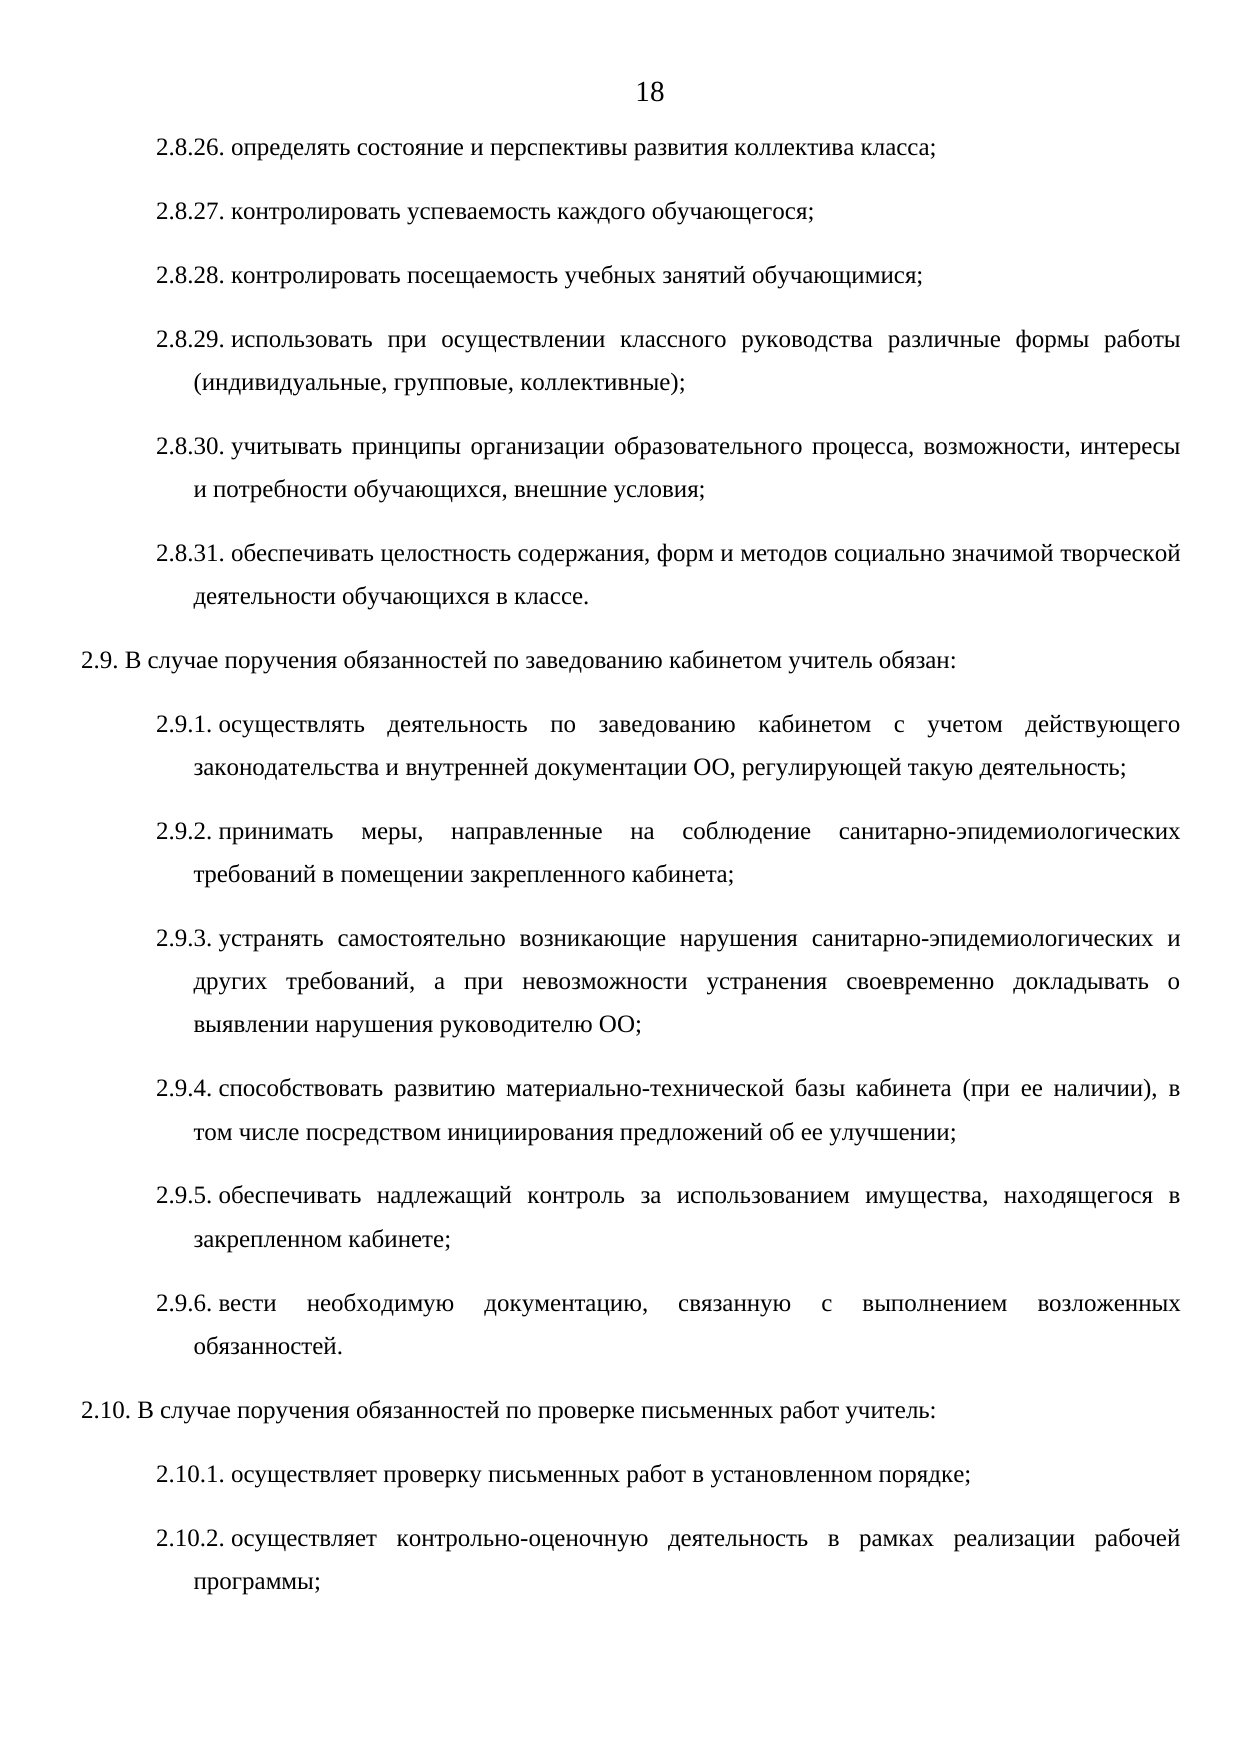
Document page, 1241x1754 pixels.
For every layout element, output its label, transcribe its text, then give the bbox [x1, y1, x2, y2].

list контролировать успеваемость каждого обучающегося; [156, 196, 1181, 225]
list В случае поручения обязанностей по заведованию кабинетом учитель обязан: [81, 645, 1181, 674]
list способствовать развитию материально-технической базы кабинета (при ее наличии), в том числе посредством инициирования предложений об ее улучшении; [156, 1073, 1181, 1145]
list принимать меры, направленные на соблюдение санитарно-эпидемиологических требований в помещении закрепленного кабинета; [156, 816, 1181, 888]
list определять состояние и перспективы развития коллектива класса; [156, 132, 1181, 161]
list осуществлять деятельность по заведованию кабинетом с учетом действующего законодательства и внутренней документации ОО, регулирующей такую деятельность; [156, 709, 1181, 781]
list учитывать принципы организации образовательного процесса, возможности, интересы и потребности обучающихся, внешние условия; [156, 431, 1181, 503]
list вести необходимую документацию, связанную с выполнением возложенных обязанностей. [156, 1288, 1181, 1359]
list контролировать посещаемость учебных занятий обучающимися; [156, 260, 1181, 289]
list осуществляет контрольно-оценочную деятельность в рамках реализации рабочей программы; [156, 1523, 1181, 1594]
list осуществляет проверку письменных работ в установленном порядке; [156, 1459, 1181, 1487]
list обеспечивать целостность содержания, форм и методов социально значимой творческой деятельности обучающихся в классе. [156, 538, 1181, 610]
list обеспечивать надлежащий контроль за использованием имущества, находящегося в закрепленном кабинете; [156, 1181, 1181, 1252]
list В случае поручения обязанностей по проверке письменных работ учитель: [81, 1395, 1181, 1423]
list использовать при осуществлении классного руководства различные формы работы (индивидуальные, групповые, коллективные); [156, 324, 1181, 396]
list устранять самостоятельно возникающие нарушения санитарно-эпидемиологических и других требований, а при невозможности устранения своевременно докладывать о выявлении нарушения руководителю ОО; [156, 923, 1181, 1038]
